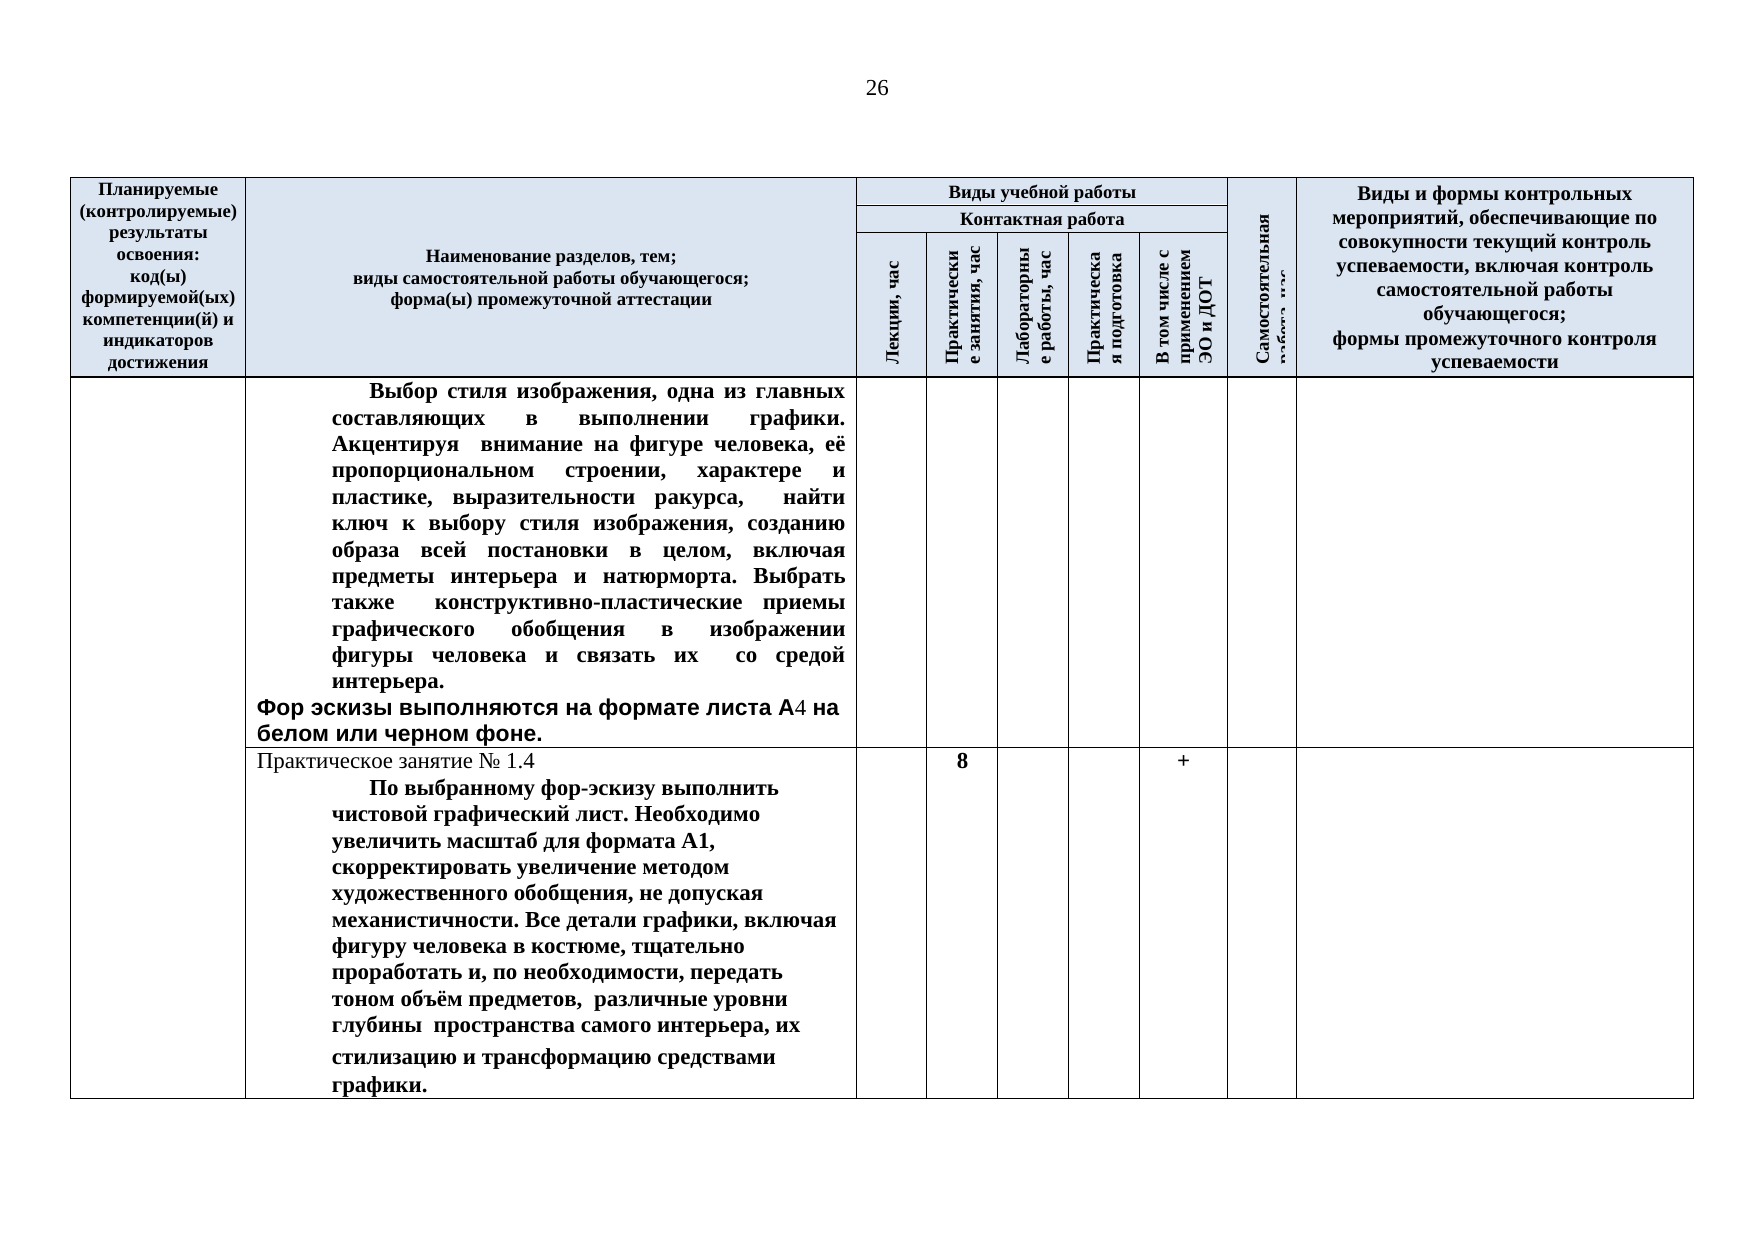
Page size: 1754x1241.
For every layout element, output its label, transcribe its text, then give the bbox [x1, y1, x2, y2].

table_cell [1069, 748, 1139, 1097]
table_header Виды и формы контрольных мероприятий, обеспечивающие по совокупности текущий контроль успеваемости, включая контроль самостоятельной работы обучающегося; формы промежуточного контроля успеваемости [1297, 178, 1693, 376]
table_cell [998, 748, 1068, 1097]
table_cell Лабораторные работы, час [998, 233, 1068, 376]
table_cell [857, 748, 926, 1097]
table_cell Контактная работа [857, 206, 1227, 232]
table_cell [1069, 378, 1139, 747]
table_cell Практическое занятие № 1.3 По выполненному рисунку создать чёрно-белую графическую работу. Решить проблему перехода от академического рисунка к станковой и декоративной графике, выявить их общность и различие средств и языка. На первом этапе работы над графикой главной задачей является выполнения фор эскизов, где, найденная в рисунке композиция выполняется графическим языком. Для достижения цели, необходимо применять разнообразные выразительные средства графики, образованные от пятна и линии (штрихи, сетки, орнаментальные мотивы и т. д.). Методом стилизации, а именно выбором приема изображения (плоскостью и пятном, плоскостью и линией, силуэтом или объёмом) выполнить фор-эскизы графического изображения постановки, где необходимо показать отбор главного и второстепенного. Выбор стиля изображения, одна из главных составляющих в выполнении графики. Акцентируя внимание на фигуре человека, её пропорциональном строении, характере и пластике, выразительности ракурса, найти ключ к выбору стиля изображения, созданию образа всей постановки в целом, включая предметы интерьера и натюрморта. Выбрать также конструктивно-пластические приемы графического обобщения в изображении фигуры человека и связать их со средой интерьера. Фор эскизы выполняются на формате листа А4 на белом или черном фоне. [246, 378, 856, 747]
table_cell + [1140, 378, 1227, 747]
table_cell [998, 378, 1068, 747]
table_cell [1228, 748, 1296, 1097]
table_header Виды учебной работы [857, 178, 1227, 204]
table_header Планируемые (контролируемые) результаты освоения: код(ы) формируемой(ых) компетенции(й) и индикаторов достижения компетенций [71, 178, 245, 376]
table_cell + [1140, 748, 1227, 1097]
table_header Наименование разделов, тем; виды самостоятельной работы обучающегося; форма(ы) промежуточной аттестации [246, 178, 856, 376]
table_cell Практическое занятие № 1.4 По выбранному фор-эскизу выполнить чистовой графический лист. Необходимо увеличить масштаб для формата А1, скорректировать увеличение методом художественного обобщения, не допуская механистичности. Все детали графики, включая фигуру человека в костюме, тщательно проработать и, по необходимости, передать тоном объём предметов, различные уровни глубины пространства самого интерьера, их стилизацию и трансформацию средствами графики. [246, 748, 856, 1097]
table_cell 6 [927, 378, 997, 747]
table_cell Практическая подготовка [1069, 233, 1139, 376]
table_cell [857, 378, 926, 747]
table_cell [1297, 748, 1693, 1097]
table_cell 8 [927, 748, 997, 1097]
table_cell В том числе с применением ЭО и ДОТ [1140, 233, 1227, 376]
table_cell Практические занятия, час [927, 233, 997, 376]
table_cell [1228, 378, 1296, 747]
table_cell Лекции, час [857, 233, 926, 376]
table_header Самостоятельная работа, час [1228, 178, 1296, 376]
